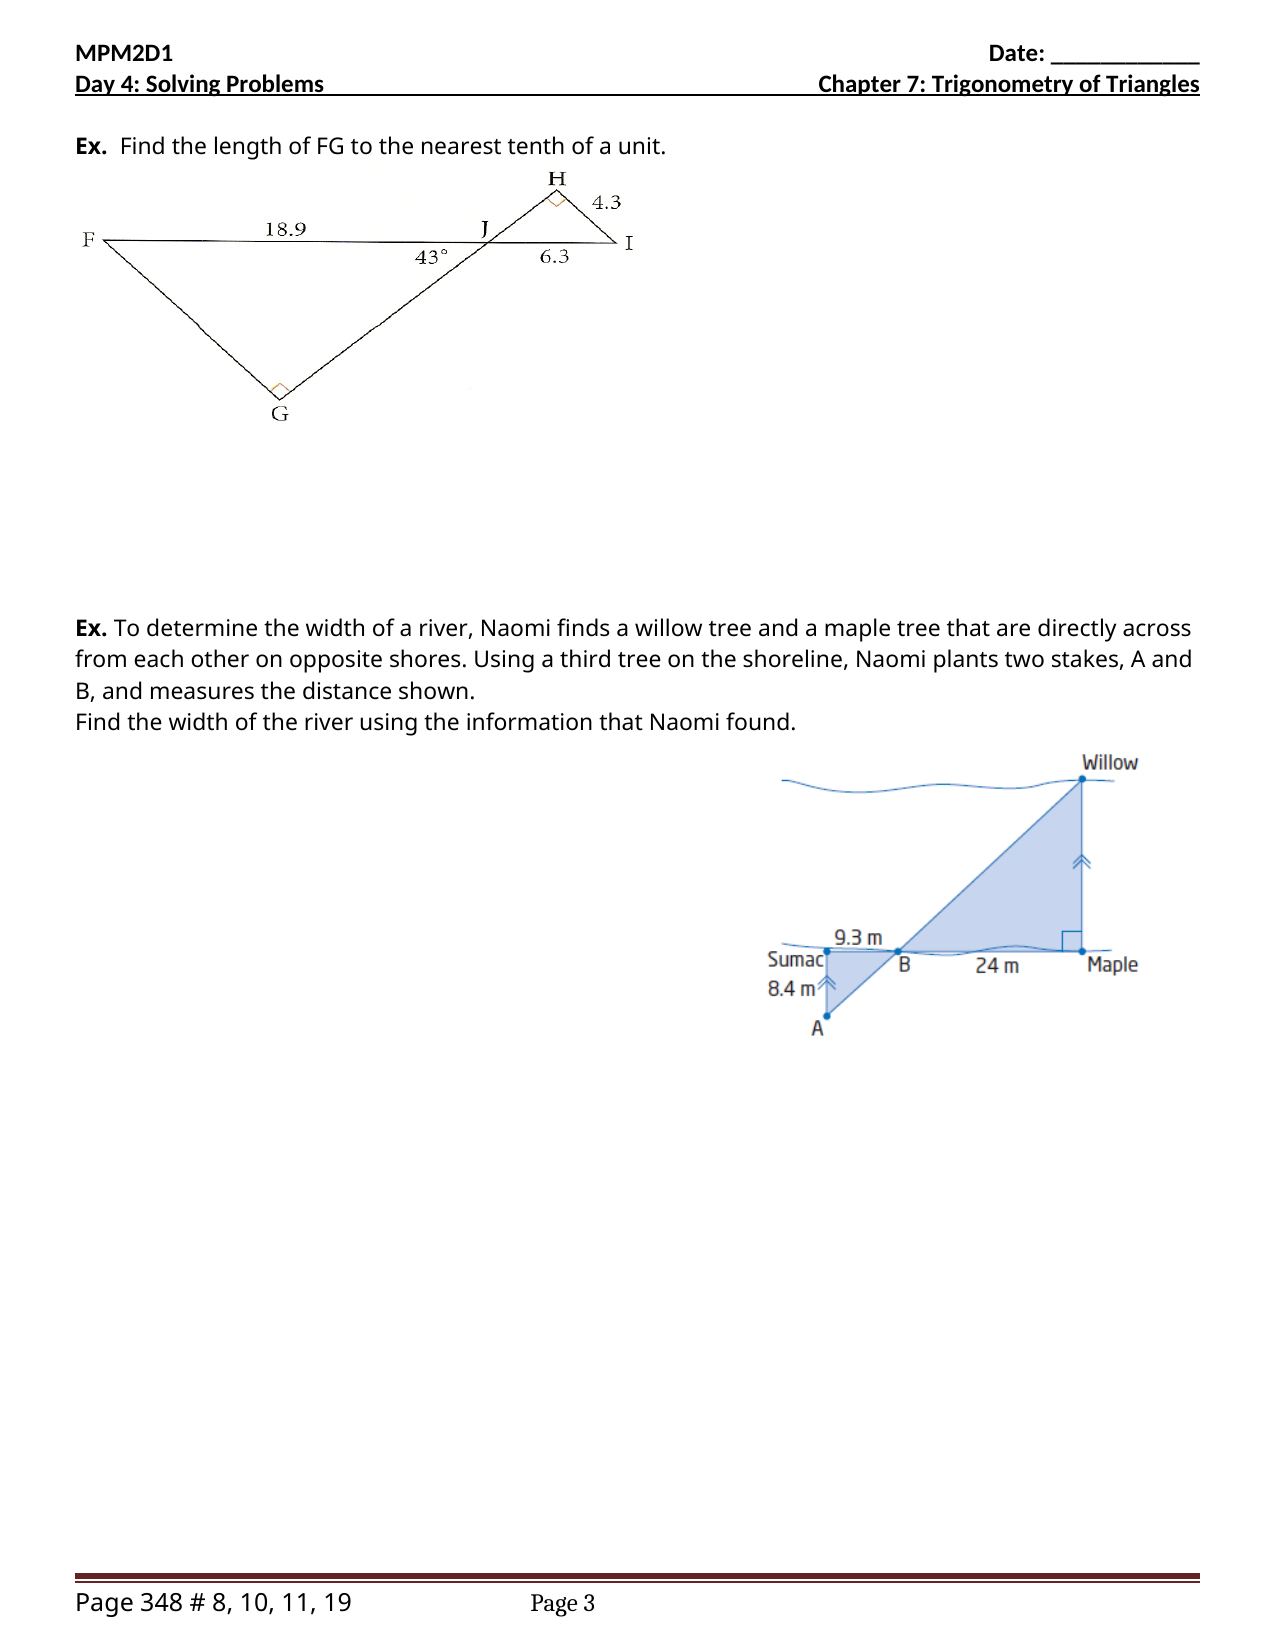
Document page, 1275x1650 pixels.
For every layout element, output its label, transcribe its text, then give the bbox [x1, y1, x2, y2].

text Find the width of the river using the information that Naomi found. [75, 706, 1200, 737]
text Ex. Find the length of FG to the nearest tenth of a unit. [75, 130, 1200, 161]
picture [75, 161, 649, 425]
picture [745, 748, 1158, 1042]
text Ex. To determine the width of a river, Naomi finds a willow tree and a maple tree that are directly across from each other on opposite shores. Using a third tree on the shoreline, Naomi plants two stakes, A and B, and measures the distance shown. [75, 612, 1200, 706]
